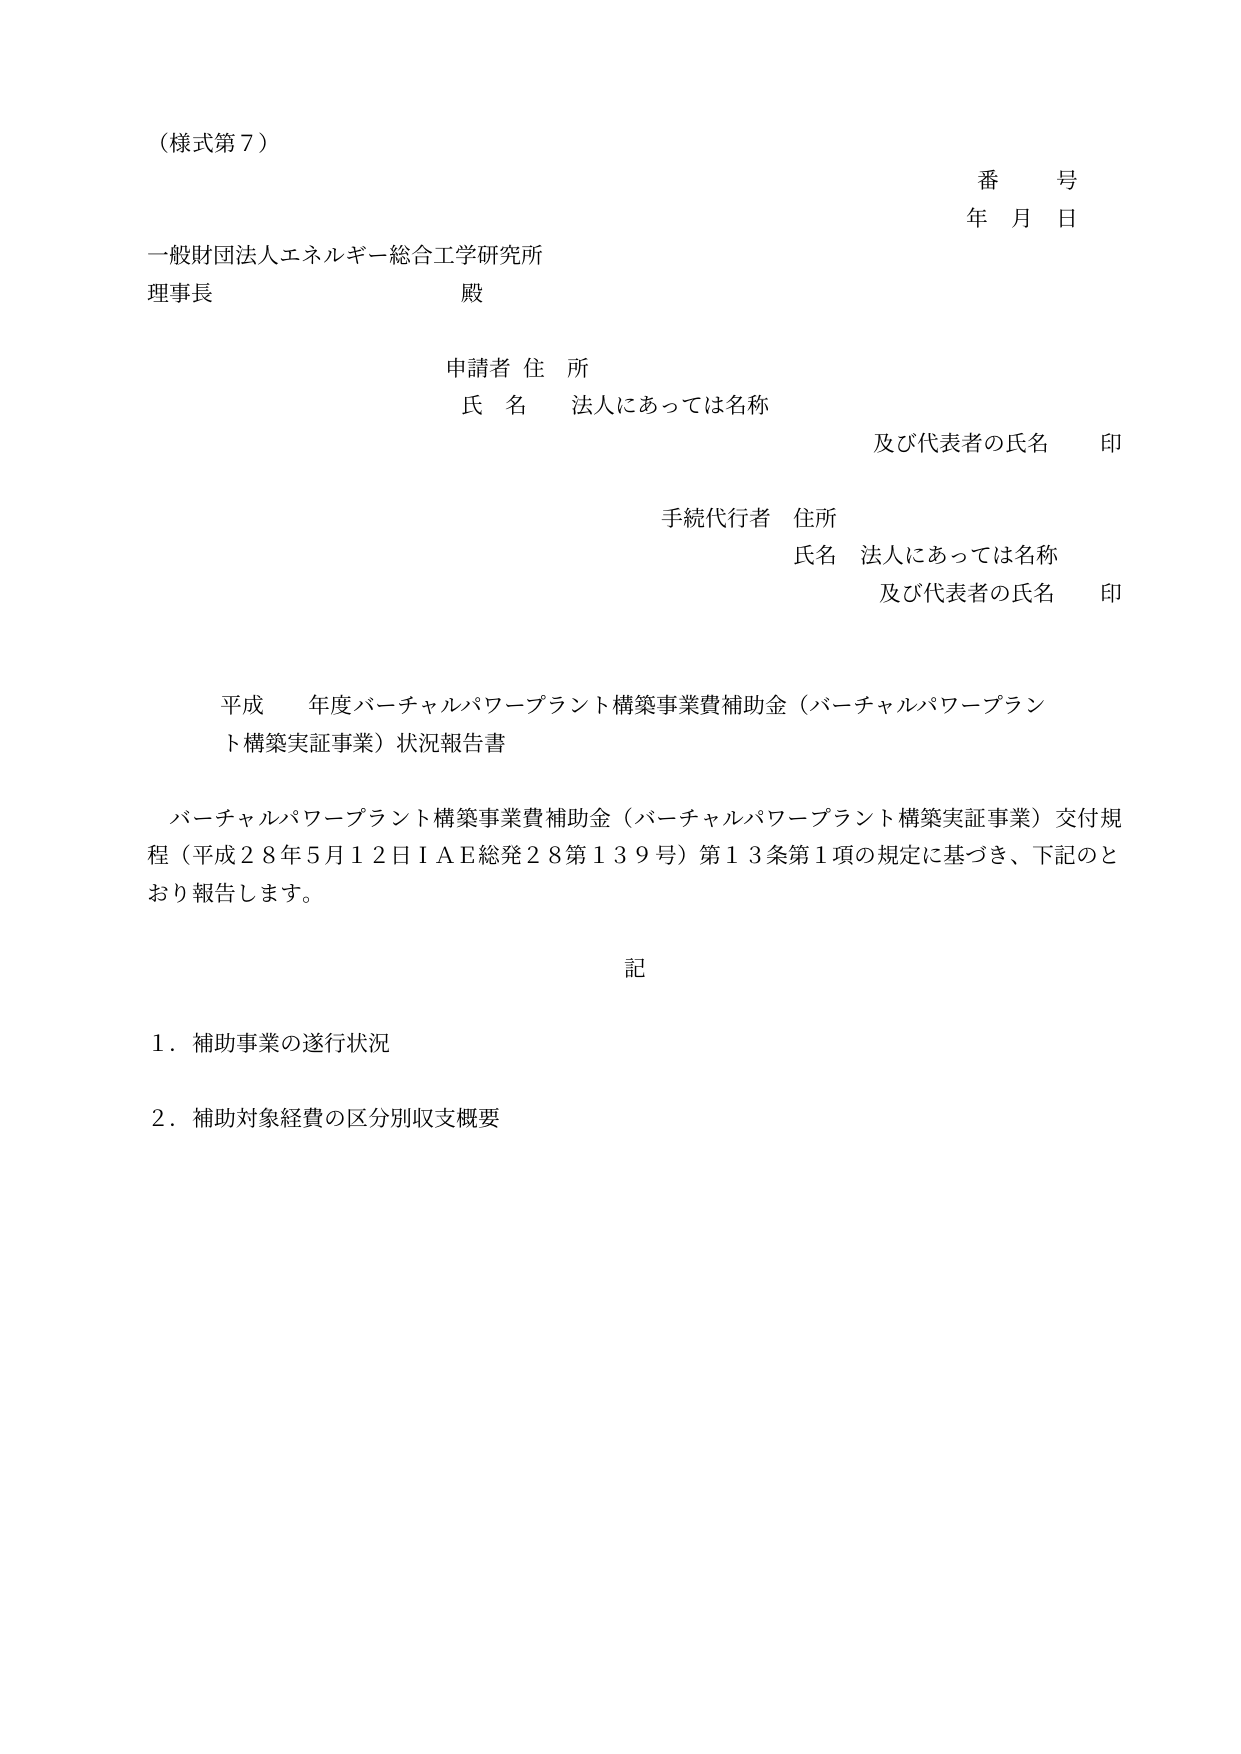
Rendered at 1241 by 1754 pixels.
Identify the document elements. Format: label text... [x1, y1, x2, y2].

text バーチャルパワープラント構築事業費補助金（バーチャルパワープラント構築実証事業）交付規程（平成２８年５月１２日ＩＡＥ総発２８第１３９号）第１３条第１項の規定に基づき、下記のとおり報告します。 [148, 798, 1122, 911]
text 氏 名 法人にあっては名称 [148, 386, 1122, 423]
text 番 号 [148, 161, 1078, 198]
text ２．補助対象経費の区分別収支概要 [148, 1098, 1122, 1136]
text 及び代表者の氏名 印 [148, 573, 1122, 611]
text 申請者 住 所 [148, 348, 1122, 386]
text 年 月 日 [148, 198, 1078, 236]
text 手続代行者 住所 [148, 498, 1122, 536]
text 及び代表者の氏名 印 [148, 423, 1122, 461]
text 一般財団法人エネルギー総合工学研究所 [148, 236, 1122, 273]
text １．補助事業の遂行状況 [148, 1023, 1122, 1061]
text 平成 年度バーチャルパワープラント構築事業費補助金（バーチャルパワープラント構築実証事業）状況報告書 [220, 686, 1048, 761]
text 氏名 法人にあっては名称 [148, 536, 1122, 573]
text 理事長 殿 [148, 273, 1122, 311]
text （様式第７） [148, 123, 1122, 161]
text 記 [148, 948, 1122, 986]
